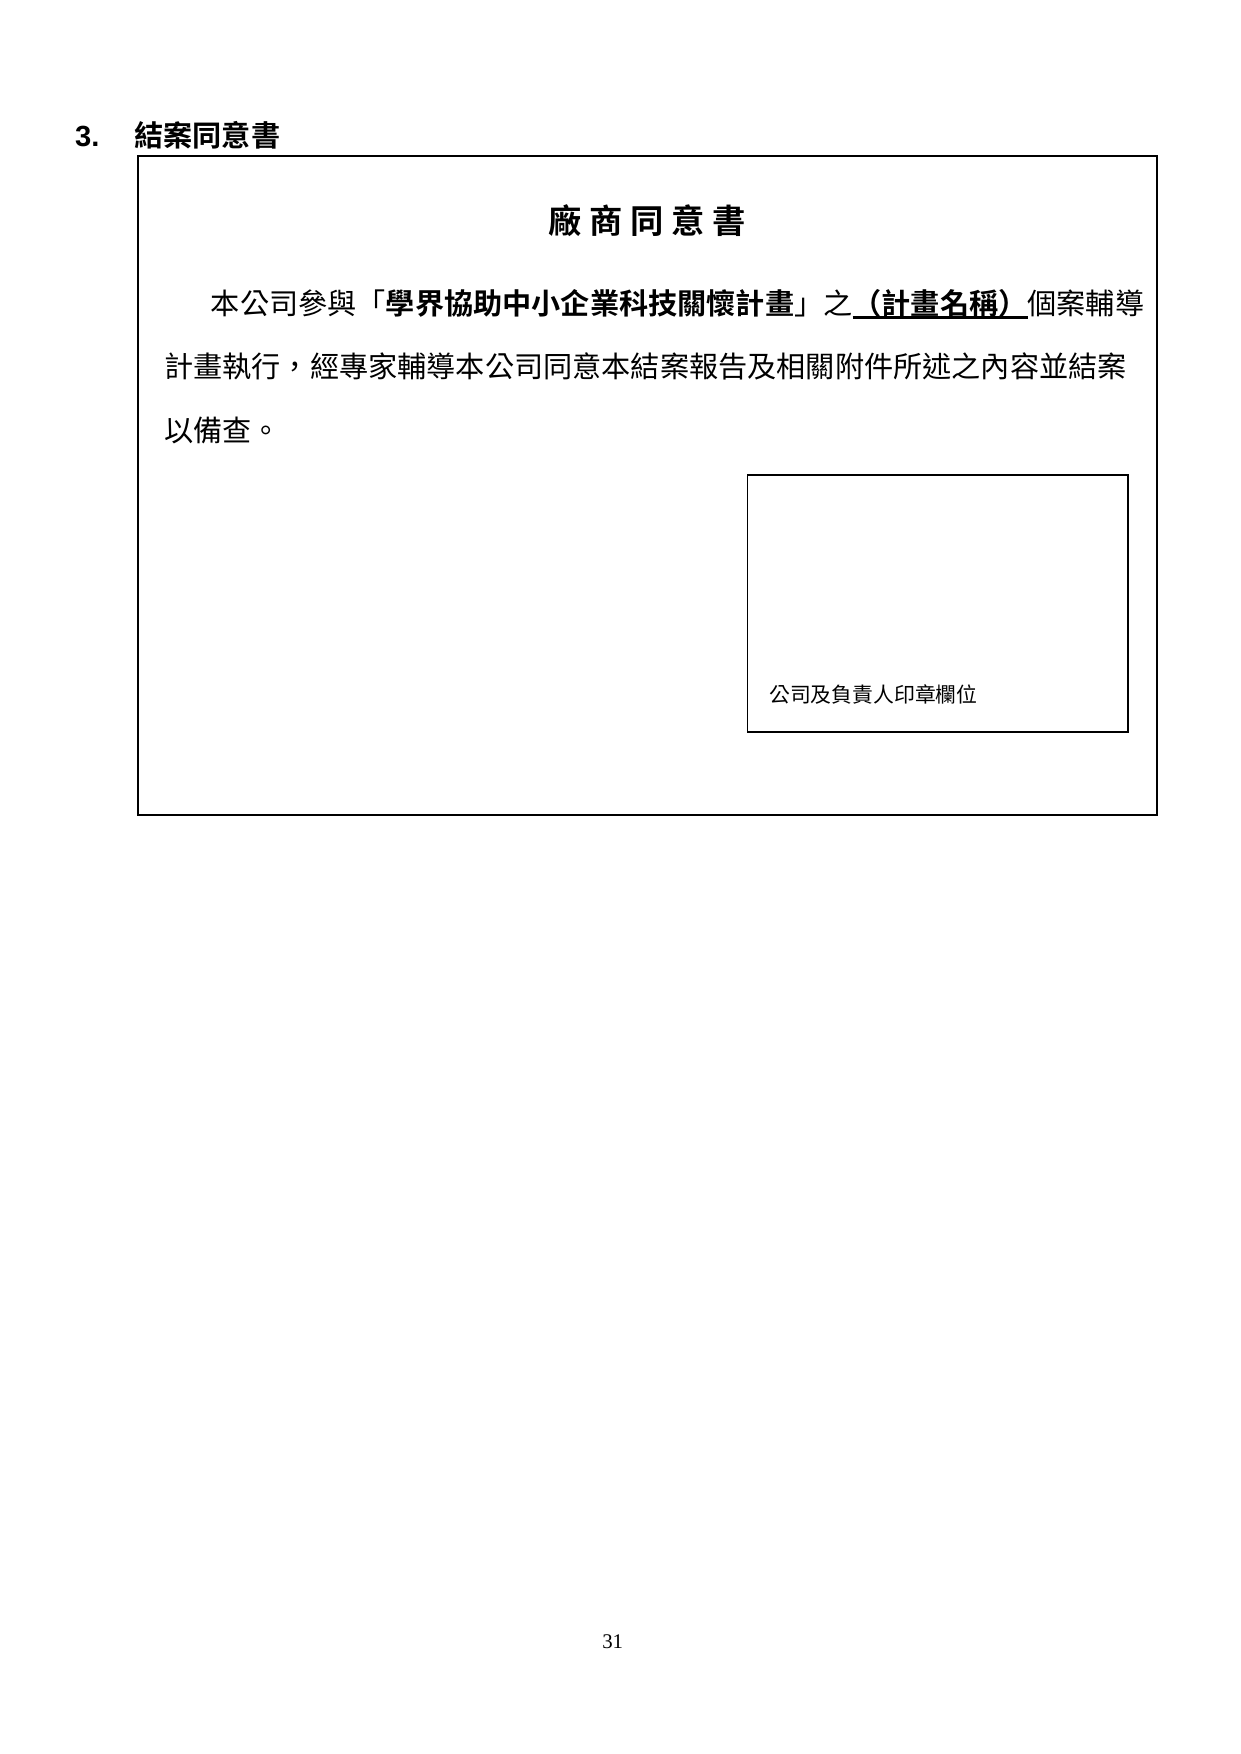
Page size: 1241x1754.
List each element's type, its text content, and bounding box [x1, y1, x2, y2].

table_header 廠 商 同 意 書 本公司參與「學界協助中小企業科技關懷計畫」之（計畫名稱）個案輔導計畫執行，經專家輔導本公司同意本結案報告及相關附件所述之內容並結案以備查。 [139, 157, 1156, 814]
list 結案同意書 [75, 113, 1150, 155]
